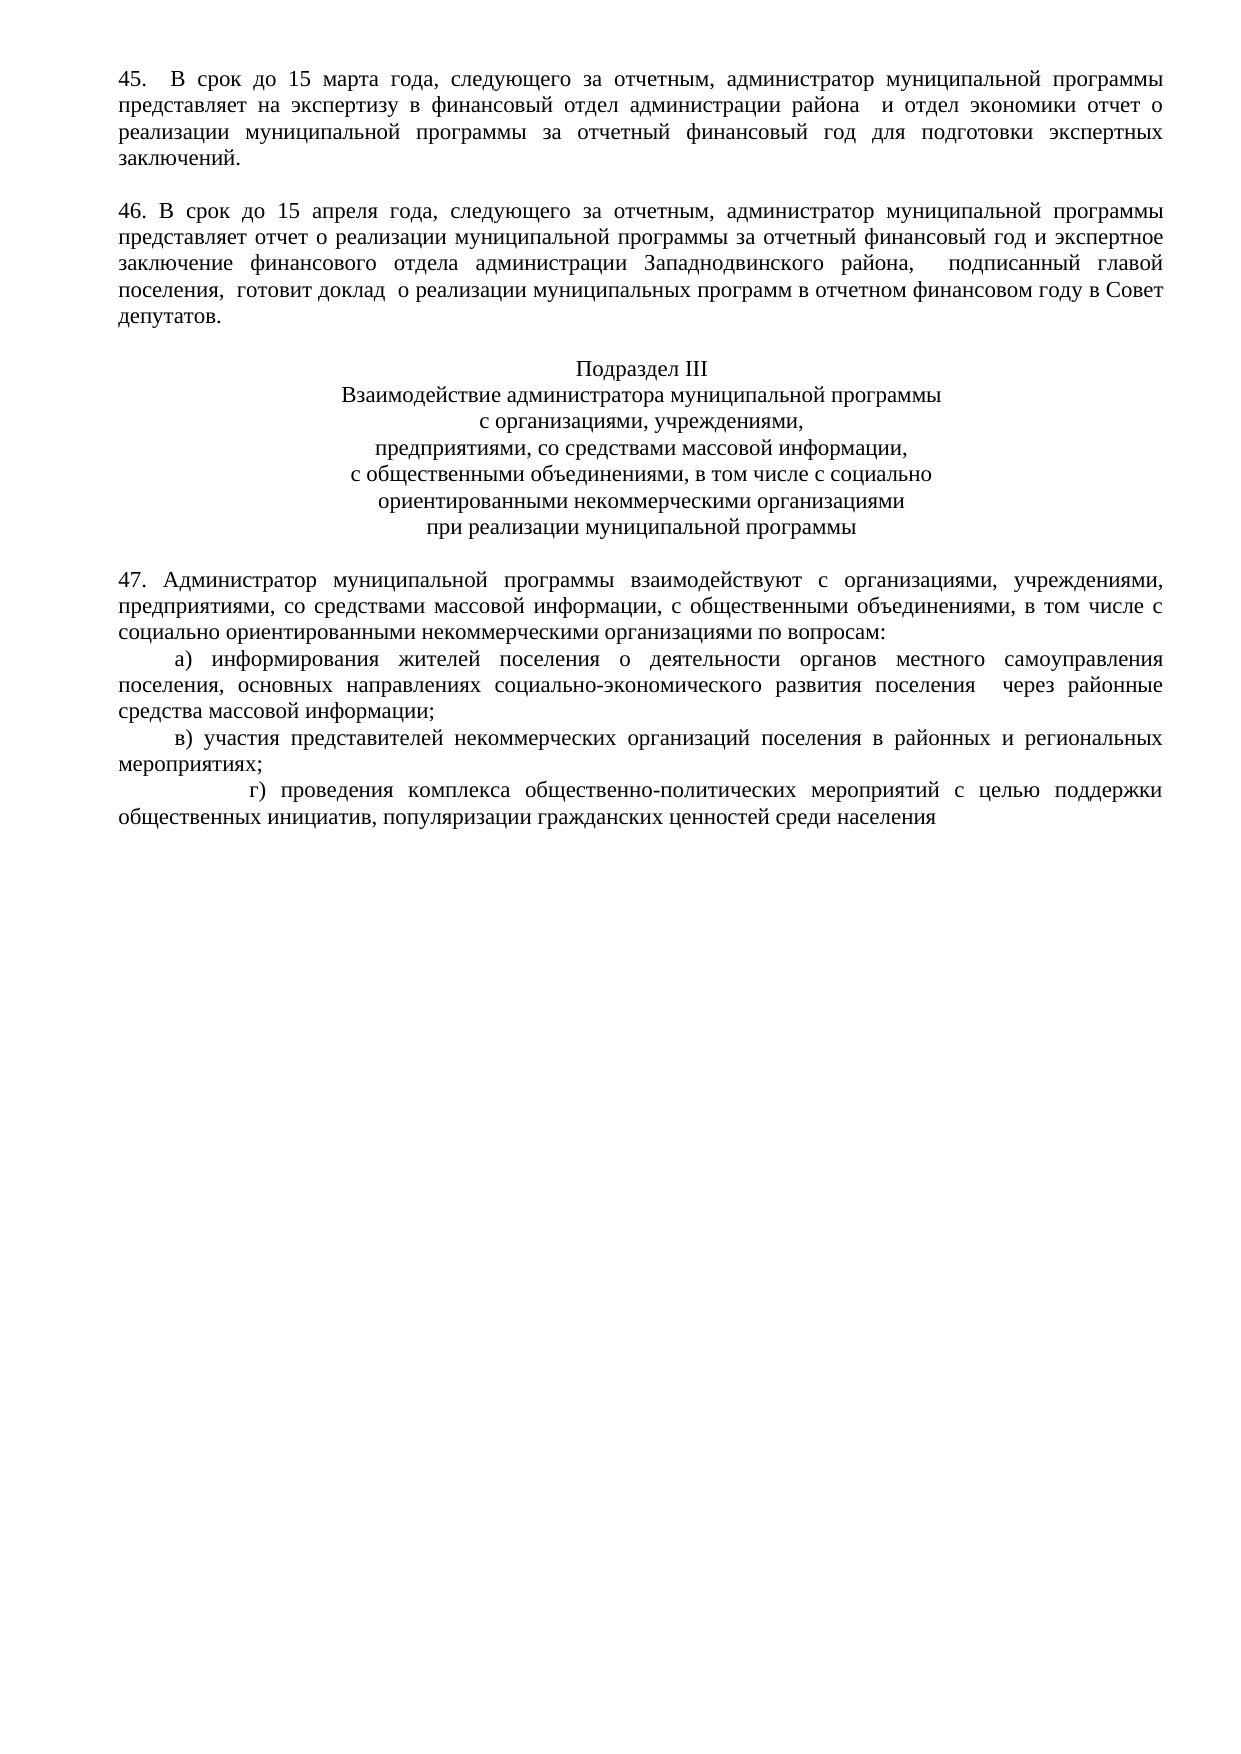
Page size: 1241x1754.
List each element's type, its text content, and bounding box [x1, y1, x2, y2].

text Подраздел III [118, 355, 1165, 381]
text при реализации муниципальной программы [118, 513, 1165, 539]
text ориентированными некоммерческими организациями [118, 487, 1165, 513]
text Взаимодействие администратора муниципальной программы [118, 381, 1165, 408]
text а) информирования жителей поселения о деятельности органов местного самоуправления поселения, основных направлениях социально-экономического развития поселения через районные средства массовой информации; [118, 645, 1165, 724]
text 45. В срок до 15 марта года, следующего за отчетным, администратор муниципальной программы представляет на экспертизу в финансовый отдел администрации района и отдел экономики отчет о реализации муниципальной программы за отчетный финансовый год для подготовки экспертных заключений. [118, 65, 1165, 170]
text с организациями, учреждениями, [118, 408, 1165, 434]
text 47. Администратор муниципальной программы взаимодействуют с организациями, учреждениями, предприятиями, со средствами массовой информации, с общественными объединениями, в том числе с социально ориентированными некоммерческими организациями по вопросам: [118, 566, 1165, 645]
text в) участия представителей некоммерческих организаций поселения в районных и региональных мероприятиях; [118, 724, 1165, 777]
text 46. В срок до 15 апреля года, следующего за отчетным, администратор муниципальной программы представляет отчет о реализации муниципальной программы за отчетный финансовый год и экспертное заключение финансового отдела администрации Западнодвинского района, подписанный главой поселения, готовит доклад о реализации муниципальных программ в отчетном финансовом году в Совет депутатов. [118, 197, 1165, 328]
text предприятиями, со средствами массовой информации, [118, 434, 1165, 460]
text с общественными объединениями, в том числе с социально [118, 460, 1165, 487]
text г) проведения комплекса общественно-политических мероприятий с целью поддержки общественных инициатив, популяризации гражданских ценностей среди населения [118, 777, 1165, 829]
